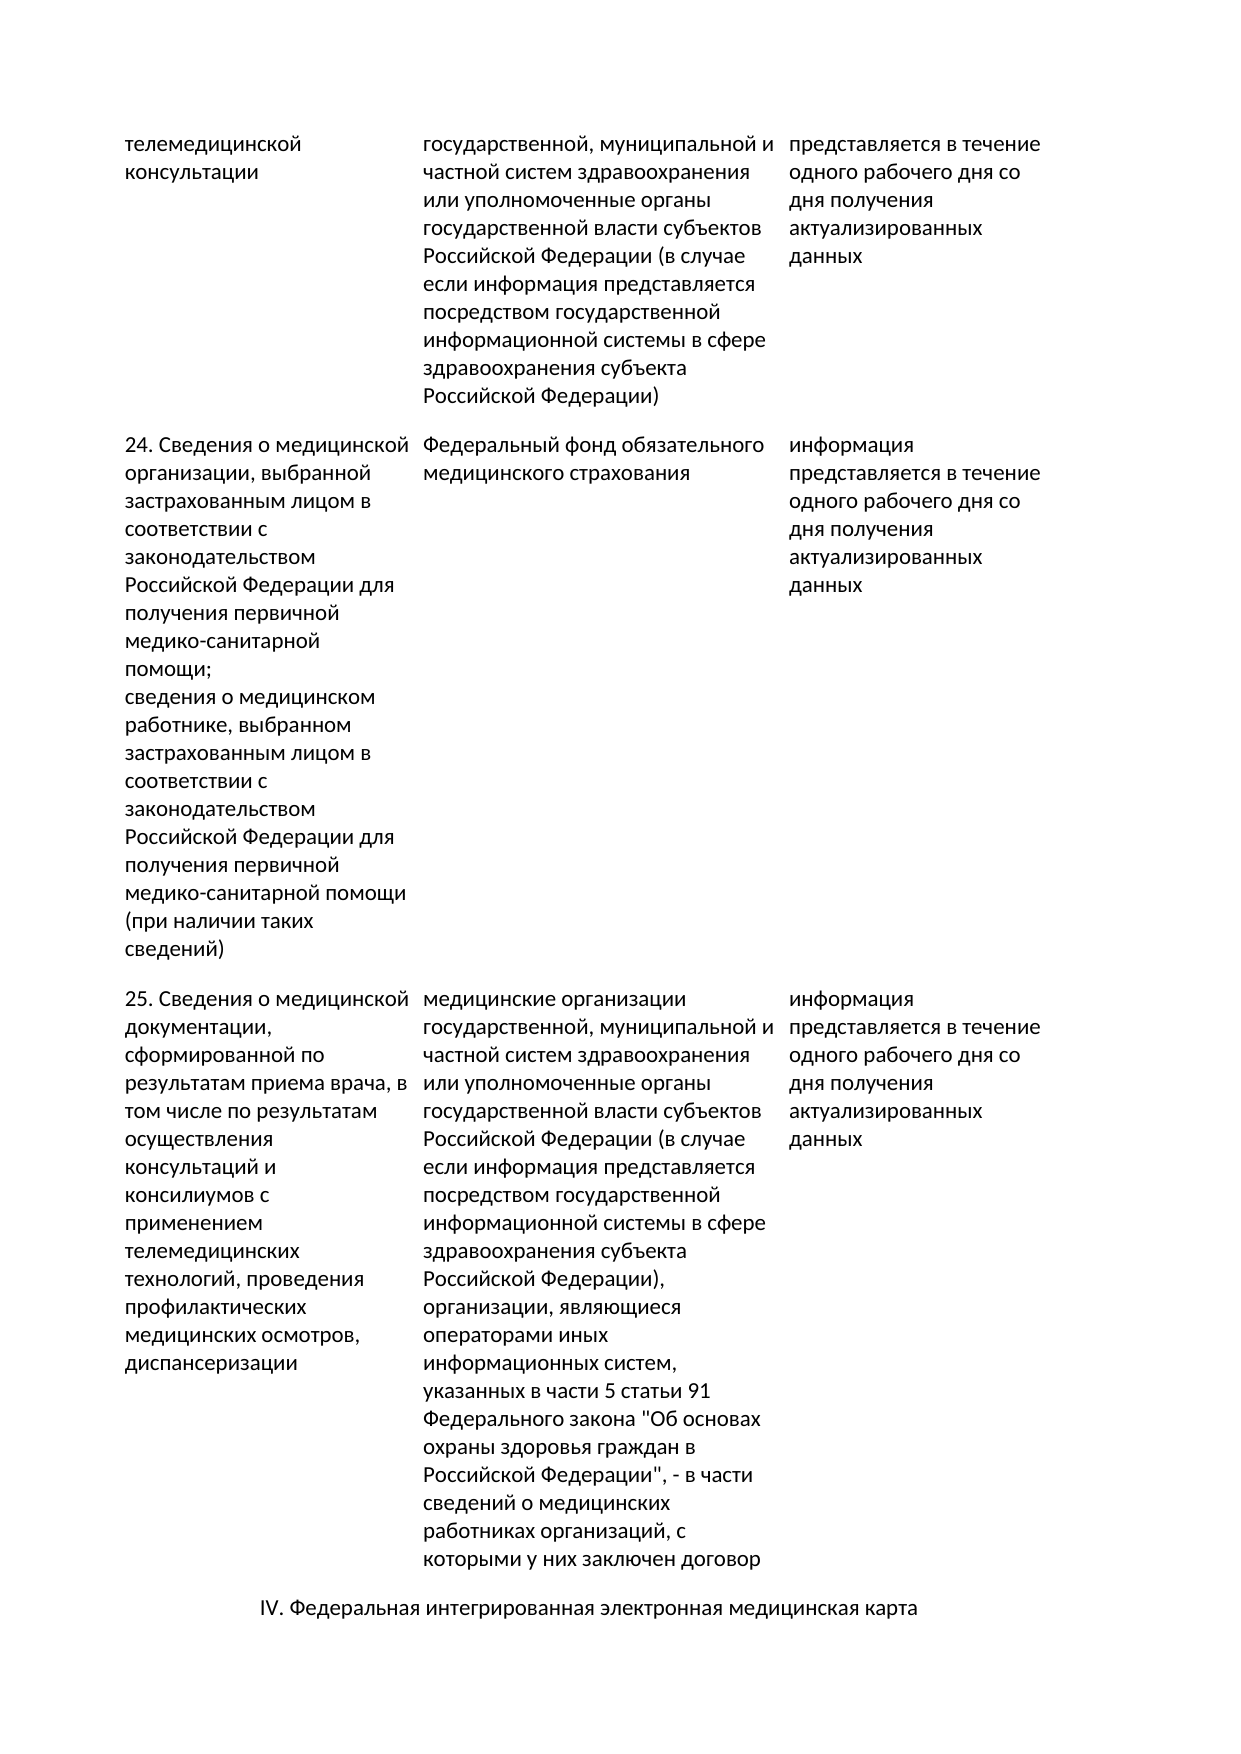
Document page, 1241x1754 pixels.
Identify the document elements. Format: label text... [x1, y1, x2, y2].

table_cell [118, 118, 416, 419]
table_cell информация представляется в течение одного рабочего дня со дня получения актуализированных данных [783, 973, 1060, 1583]
table_cell информация представляется в течение одного рабочего дня со дня получения актуализированных данных [783, 420, 1060, 973]
table_cell 24. Сведения о медицинской организации, выбранной застрахованным лицом в соответствии с законодательством Российской Федерации для получения первичной медико-санитарной помощи; сведения о медицинском работнике, выбранном застрахованным лицом в соответствии с законодательством Российской Федерации для получения первичной медико-санитарной помощи (при наличии таких сведений) [118, 420, 416, 973]
table_cell IV. Федеральная интегрированная электронная медицинская карта [118, 1583, 1060, 1632]
table_cell Федеральный фонд обязательного медицинского страхования [416, 420, 782, 973]
table_cell 25. Сведения о медицинской документации, сформированной по результатам приема врача, в том числе по результатам осуществления консультаций и консилиумов с применением телемедицинских технологий, проведения профилактических медицинских осмотров, диспансеризации [118, 973, 416, 1583]
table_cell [783, 118, 1060, 419]
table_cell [416, 118, 782, 419]
table_cell медицинские организации государственной, муниципальной и частной систем здравоохранения или уполномоченные органы государственной власти субъектов Российской Федерации (в случае если информация представляется посредством государственной информационной системы в сфере здравоохранения субъекта Российской Федерации), организации, являющиеся операторами иных информационных систем, указанных в части 5 статьи 91 Федерального закона "Об основах охраны здоровья граждан в Российской Федерации", - в части сведений о медицинских работниках организаций, с которыми у них заключен договор [416, 973, 782, 1583]
